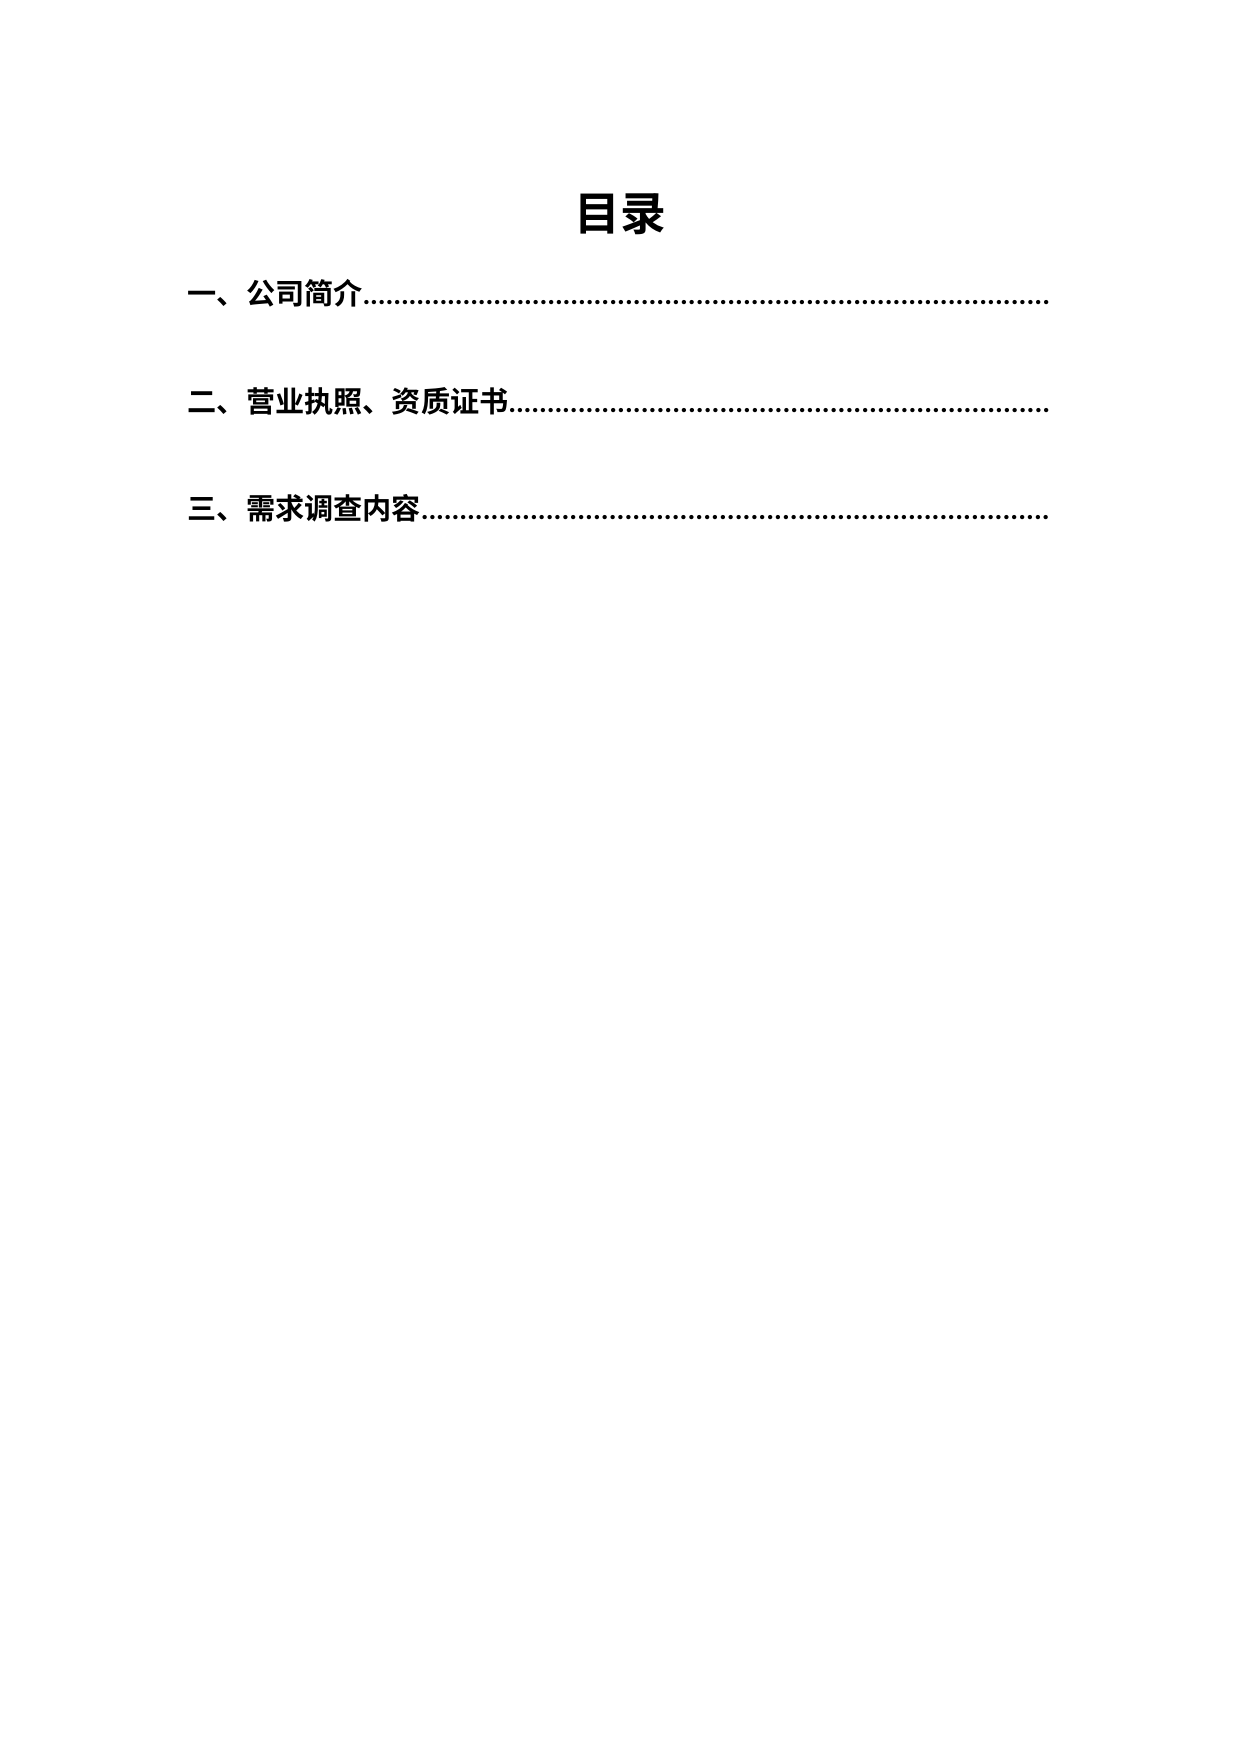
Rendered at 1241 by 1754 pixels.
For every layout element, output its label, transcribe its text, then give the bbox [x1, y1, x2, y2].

text 一、公司简介 [187, 259, 1053, 324]
text 三、需求调查内容 [187, 474, 1053, 539]
text 二、营业执照、资质证书 [187, 367, 1053, 432]
text 目录 [187, 162, 1053, 259]
